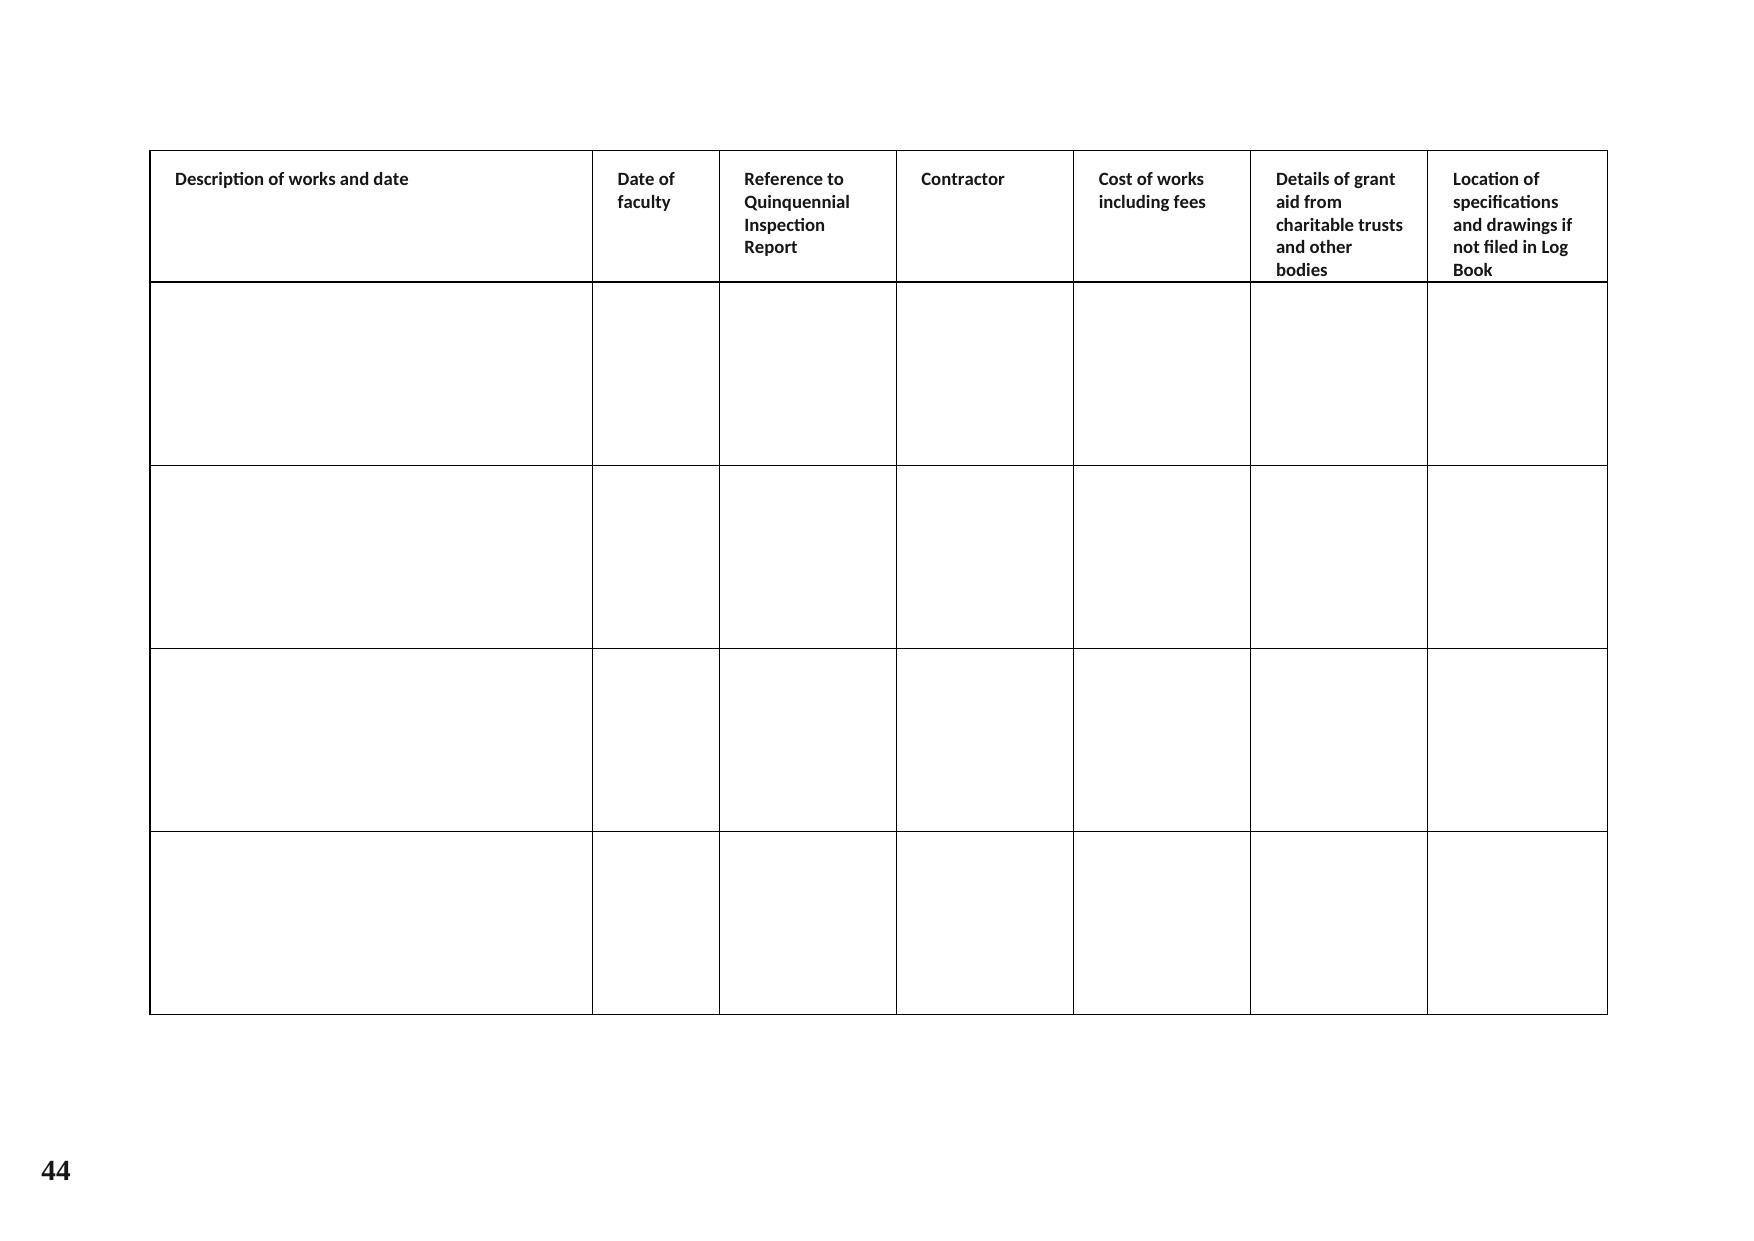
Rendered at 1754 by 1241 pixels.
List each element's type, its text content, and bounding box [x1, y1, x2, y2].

table_header Reference to Quinquennial Inspection Report [720, 151, 896, 281]
table_cell [897, 649, 1073, 831]
table_header Cost of works including fees [1074, 151, 1250, 281]
table_cell [897, 832, 1073, 1013]
table_cell [1428, 832, 1607, 1013]
table_cell [1251, 466, 1427, 647]
table_header Details of grant aid from charitable trusts and other bodies [1251, 151, 1427, 281]
table_cell [1251, 283, 1427, 464]
table_cell [1074, 283, 1250, 464]
table_cell [593, 832, 719, 1013]
table_cell [1428, 283, 1607, 464]
table_cell [151, 283, 592, 464]
table_cell [1074, 466, 1250, 647]
table_cell [593, 649, 719, 831]
table_header Description of works and date [151, 151, 592, 281]
table_cell [593, 466, 719, 647]
table_cell [151, 649, 592, 831]
table_cell [1428, 466, 1607, 647]
table_cell [897, 466, 1073, 647]
table_header Location of specifications and drawings if not filed in Log Book [1428, 151, 1607, 281]
table_header Date of faculty [593, 151, 719, 281]
table_cell [1074, 649, 1250, 831]
table_header Contractor [897, 151, 1073, 281]
table_cell [593, 283, 719, 464]
table_cell [1428, 649, 1607, 831]
table_cell [720, 283, 896, 464]
table_cell [720, 832, 896, 1013]
table_cell [720, 466, 896, 647]
table_cell [1251, 832, 1427, 1013]
table_cell [1251, 649, 1427, 831]
table_cell [151, 466, 592, 647]
table_cell [1074, 832, 1250, 1013]
table_cell [720, 649, 896, 831]
table_cell [897, 283, 1073, 464]
table_cell [151, 832, 592, 1013]
